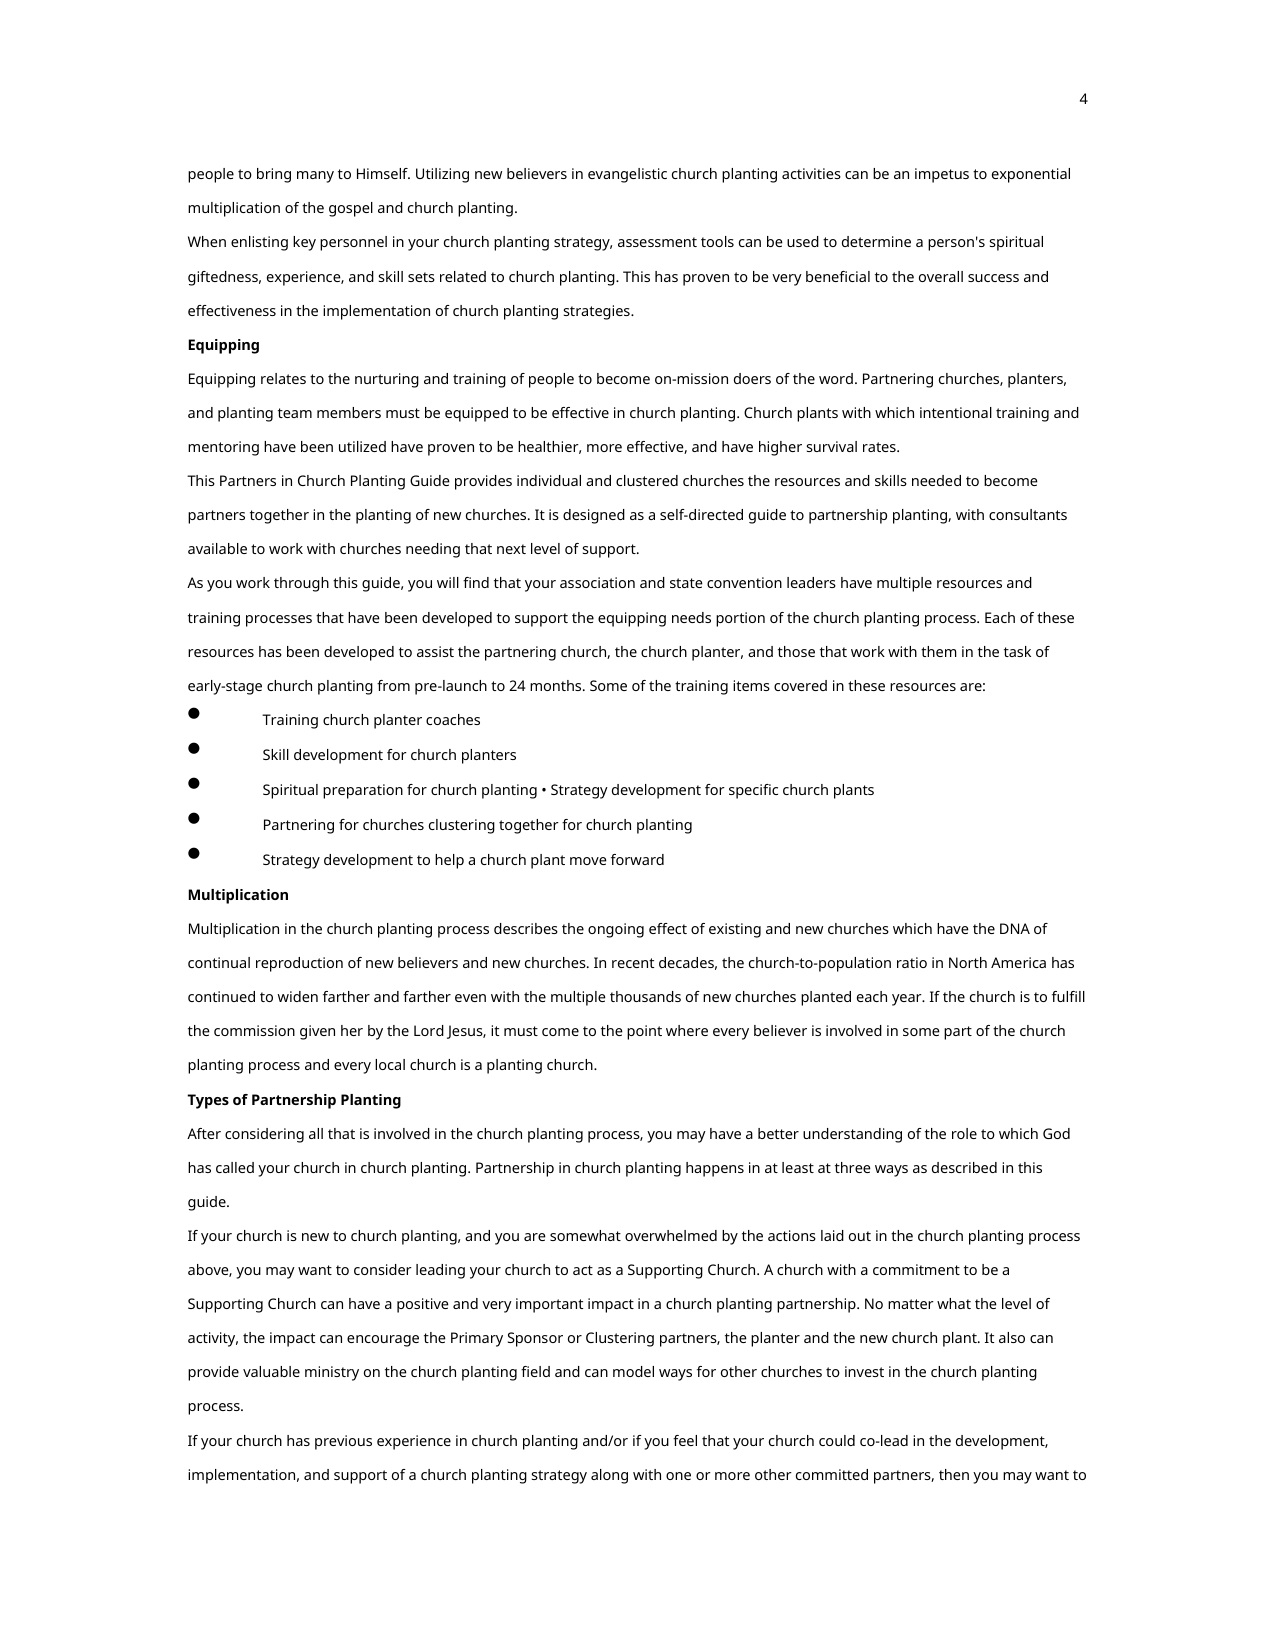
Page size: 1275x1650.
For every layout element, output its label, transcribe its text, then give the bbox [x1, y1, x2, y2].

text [187, 1416, 1087, 1484]
text When enlisting key personnel in your church planting strategy, assessment tools can be used to determine a person's spiritual giftedness, experience, and skill sets related to church planting. This has proven to be very beneficial to the overall success and effectiveness in the implementation of church planting strategies. [187, 218, 1087, 320]
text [187, 150, 1087, 218]
text Types of Partnership Planting [187, 1075, 1087, 1109]
text Multiplication [187, 871, 1087, 905]
text Equipping [187, 321, 1087, 354]
text Multiplication in the church planting process describes the ongoing effect of existing and new churches which have the DNA of continual reproduction of new believers and new churches. In recent decades, the church-to-population ratio in North America has continued to widen farther and farther even with the multiple thousands of new churches planted each year. If the church is to fulfill the commission given her by the Lord Jesus, it must come to the point where every believer is involved in some part of the church planting process and every local church is a planting church. [187, 905, 1087, 1075]
list Strategy development to help a church plant move forward [187, 836, 1087, 871]
text If your church is new to church planting, and you are somewhat overwhelmed by the actions laid out in the church planting process above, you may want to consider leading your church to act as a Supporting Church. A church with a commitment to be a Supporting Church can have a positive and very important impact in a church planting partnership. No matter what the level of activity, the impact can encourage the Primary Sponsor or Clustering partners, the planter and the new church plant. It also can provide valuable ministry on the church planting field and can model ways for other churches to invest in the church planting process. [187, 1212, 1087, 1416]
list Partnering for churches clustering together for church planting [187, 801, 1087, 836]
list Skill development for church planters [187, 731, 1087, 766]
text After considering all that is involved in the church planting process, you may have a better understanding of the role to which God has called your church in church planting. Partnership in church planting happens in at least at three ways as described in this guide. [187, 1109, 1087, 1212]
text This Partners in Church Planting Guide provides individual and clustered churches the resources and skills needed to become partners together in the planting of new churches. It is designed as a self-directed guide to partnership planting, with consultants available to work with churches needing that next level of support. [187, 457, 1087, 559]
list Training church planter coaches [187, 696, 1087, 731]
text As you work through this guide, you will find that your association and state convention leaders have multiple resources and training processes that have been developed to support the equipping needs portion of the church planting process. Each of these resources has been developed to assist the partnering church, the church planter, and those that work with them in the task of early-stage church planting from pre-launch to 24 months. Some of the training items covered in these resources are: [187, 559, 1087, 696]
list Spiritual preparation for church planting • Strategy development for specific church plants [187, 766, 1087, 801]
text Equipping relates to the nurturing and training of people to become on-mission doers of the word. Partnering churches, planters, and planting team members must be equipped to be effective in church planting. Church plants with which intentional training and mentoring have been utilized have proven to be healthier, more effective, and have higher survival rates. [187, 355, 1087, 457]
